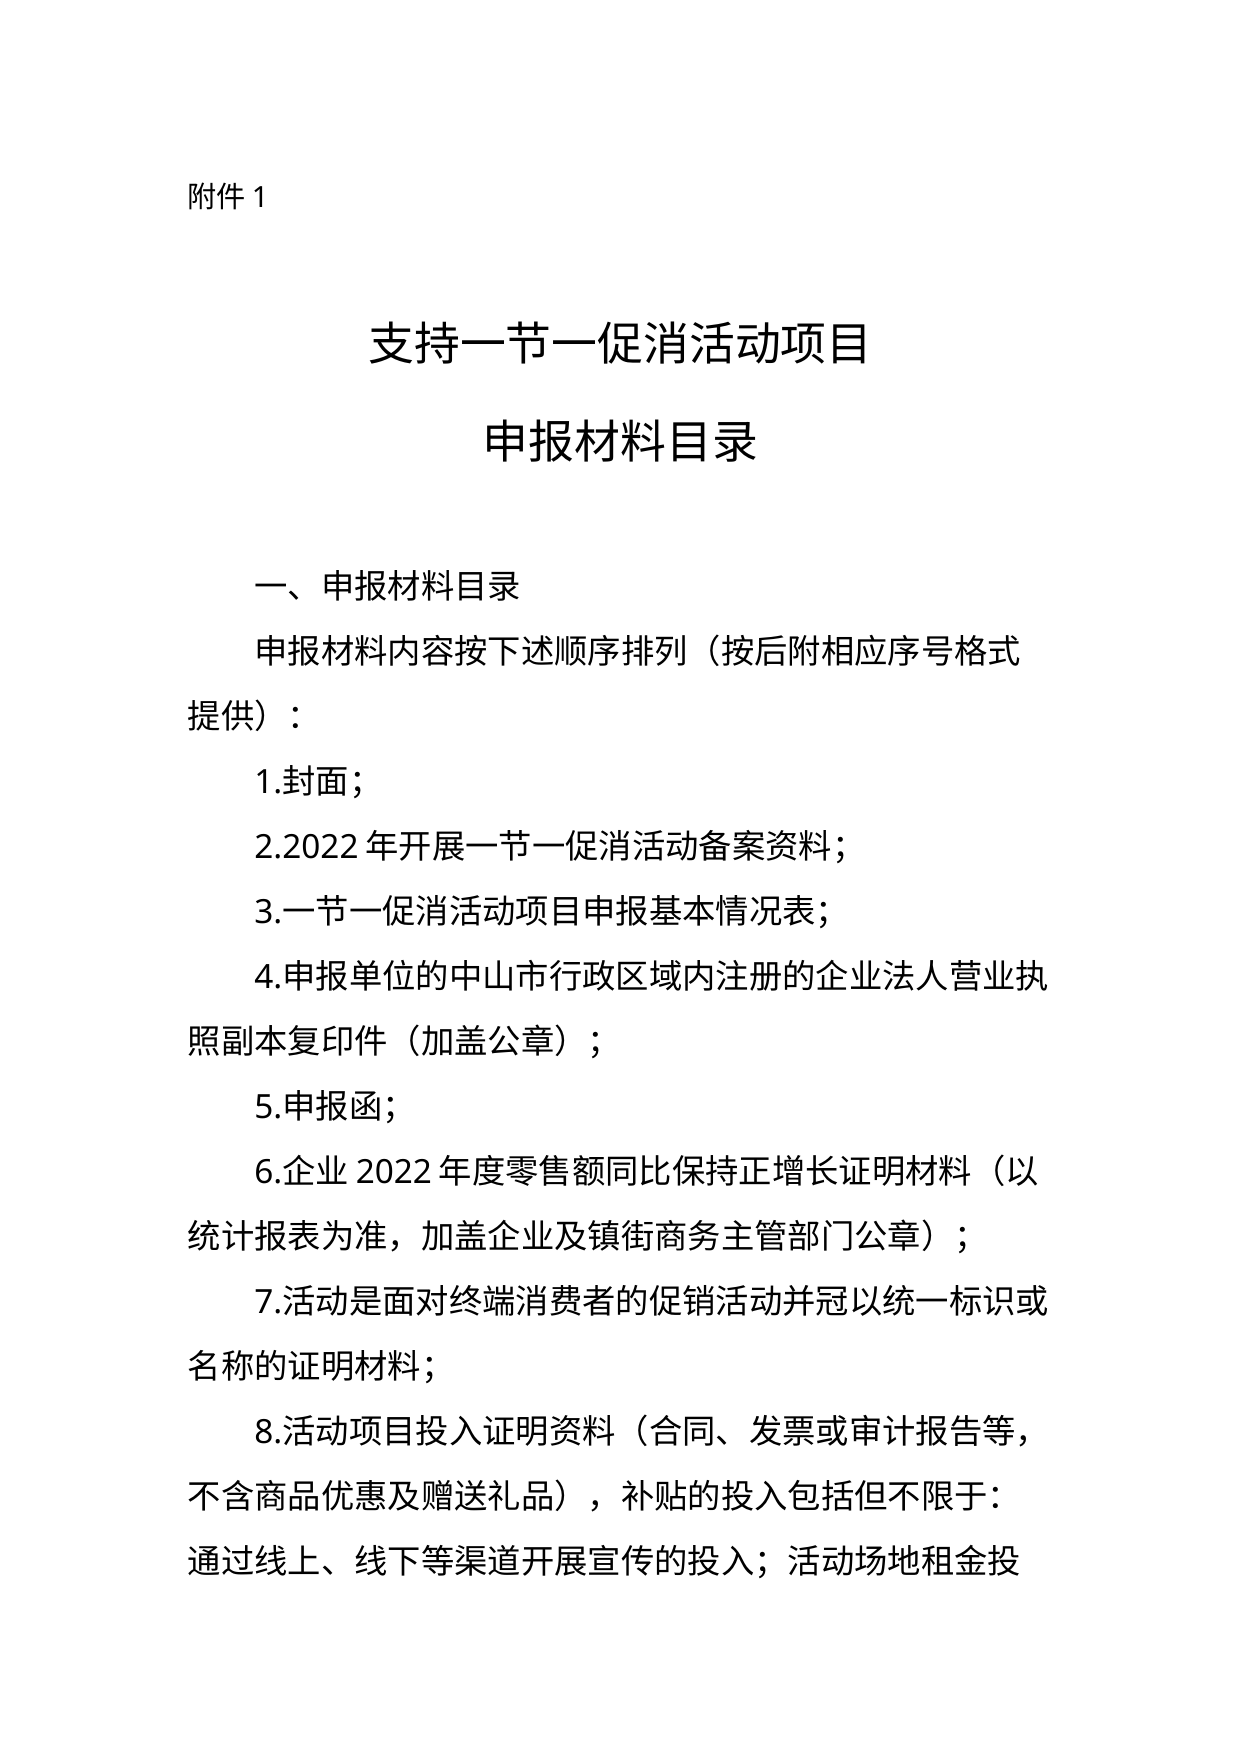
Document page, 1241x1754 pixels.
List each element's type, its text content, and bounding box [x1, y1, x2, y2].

text 1.封面； [187, 747, 1053, 812]
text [187, 1397, 1053, 1592]
text 申报材料内容按下述顺序排列（按后附相应序号格式提供）： [187, 617, 1053, 747]
text 4.申报单位的中山市行政区域内注册的企业法人营业执照副本复印件（加盖公章）； [187, 942, 1053, 1072]
text 申报材料目录 [187, 389, 1053, 487]
text 附件1 [187, 162, 1053, 227]
text 支持一节一促消活动项目 [187, 292, 1053, 389]
text 一、申报材料目录 [187, 552, 1053, 617]
text 2.2022年开展一节一促消活动备案资料； [187, 812, 1053, 877]
text 7.活动是面对终端消费者的促销活动并冠以统一标识或名称的证明材料； [187, 1267, 1053, 1397]
text 3.一节一促消活动项目申报基本情况表； [187, 877, 1053, 942]
text 6.企业2022年度零售额同比保持正增长证明材料（以统计报表为准，加盖企业及镇街商务主管部门公章）； [187, 1137, 1053, 1267]
text 5.申报函； [187, 1072, 1053, 1137]
